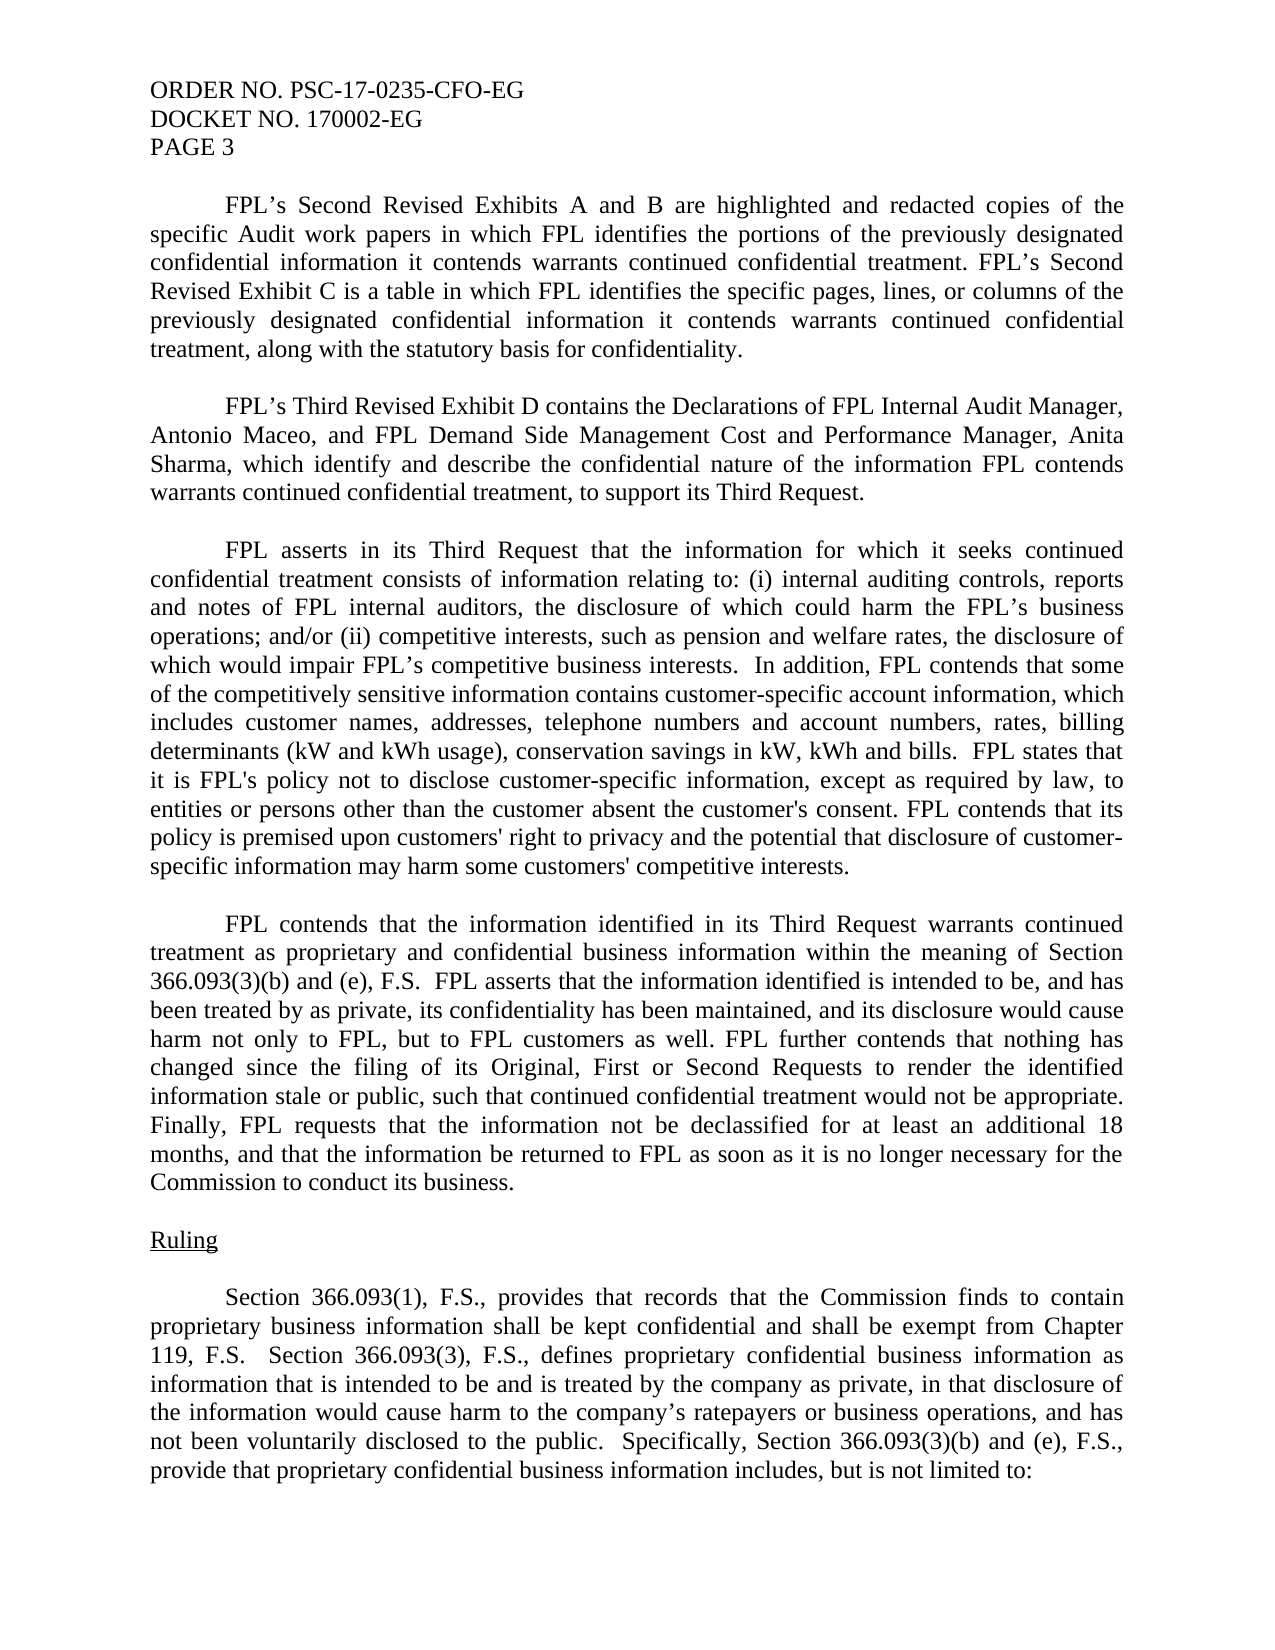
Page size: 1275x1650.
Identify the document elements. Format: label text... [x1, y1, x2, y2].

text FPL’s Third Revised Exhibit D contains the Declarations of FPL Internal Audit Manager, Antonio Maceo, and FPL Demand Side Management Cost and Performance Manager, Anita Sharma, which identify and describe the confidential nature of the information FPL contends warrants continued confidential treatment, to support its Third Request. [150, 391, 1125, 506]
text Section 366.093(1), F.S., provides that records that the Commission finds to contain proprietary business information shall be kept confidential and shall be exempt from Chapter 119, F.S. Section 366.093(3), F.S., defines proprietary confidential business information as information that is intended to be and is treated by the company as private, in that disclosure of the information would cause harm to the company’s ratepayers or business operations, and has not been voluntarily disclosed to the public. Specifically, Section 366.093(3)(b) and (e), F.S., provide that proprietary confidential business information includes, but is not limited to: [150, 1282, 1125, 1484]
text FPL asserts in its Third Request that the information for which it seeks continued confidential treatment consists of information relating to: (i) internal auditing controls, reports and notes of FPL internal auditors, the disclosure of which could harm the FPL’s business operations; and/or (ii) competitive interests, such as pension and welfare rates, the disclosure of which would impair FPL’s competitive business interests. In addition, FPL contends that some of the competitively sensitive information contains customer-specific account information, which includes customer names, addresses, telephone numbers and account numbers, rates, billing determinants (kW and kWh usage), conservation savings in kW, kWh and bills. FPL states that it is FPL's policy not to disclose customer-specific information, except as required by law, to entities or persons other than the customer absent the customer's consent. FPL contends that its policy is premised upon customers' right to privacy and the potential that disclosure of customer-specific information may harm some customers' competitive interests. [150, 535, 1125, 880]
text FPL contends that the information identified in its Third Request warrants continued treatment as proprietary and confidential business information within the meaning of Section 366.093(3)(b) and (e), F.S. FPL asserts that the information identified is intended to be, and has been treated by as private, its confidentiality has been maintained, and its disclosure would cause harm not only to FPL, but to FPL customers as well. FPL further contends that nothing has changed since the filing of its Original, First or Second Requests to render the identified information stale or public, such that continued confidential treatment would not be appropriate. Finally, FPL requests that the information not be declassified for at least an additional 18 months, and that the information be returned to FPL as soon as it is no longer necessary for the Commission to conduct its business. [150, 909, 1125, 1196]
text FPL’s Second Revised Exhibits A and B are highlighted and redacted copies of the specific Audit work papers in which FPL identifies the portions of the previously designated confidential information it contends warrants continued confidential treatment. FPL’s Second Revised Exhibit C is a table in which FPL identifies the specific pages, lines, or columns of the previously designated confidential information it contends warrants continued confidential treatment, along with the statutory basis for confidentiality. [150, 190, 1125, 362]
text Ruling [150, 1225, 1125, 1254]
